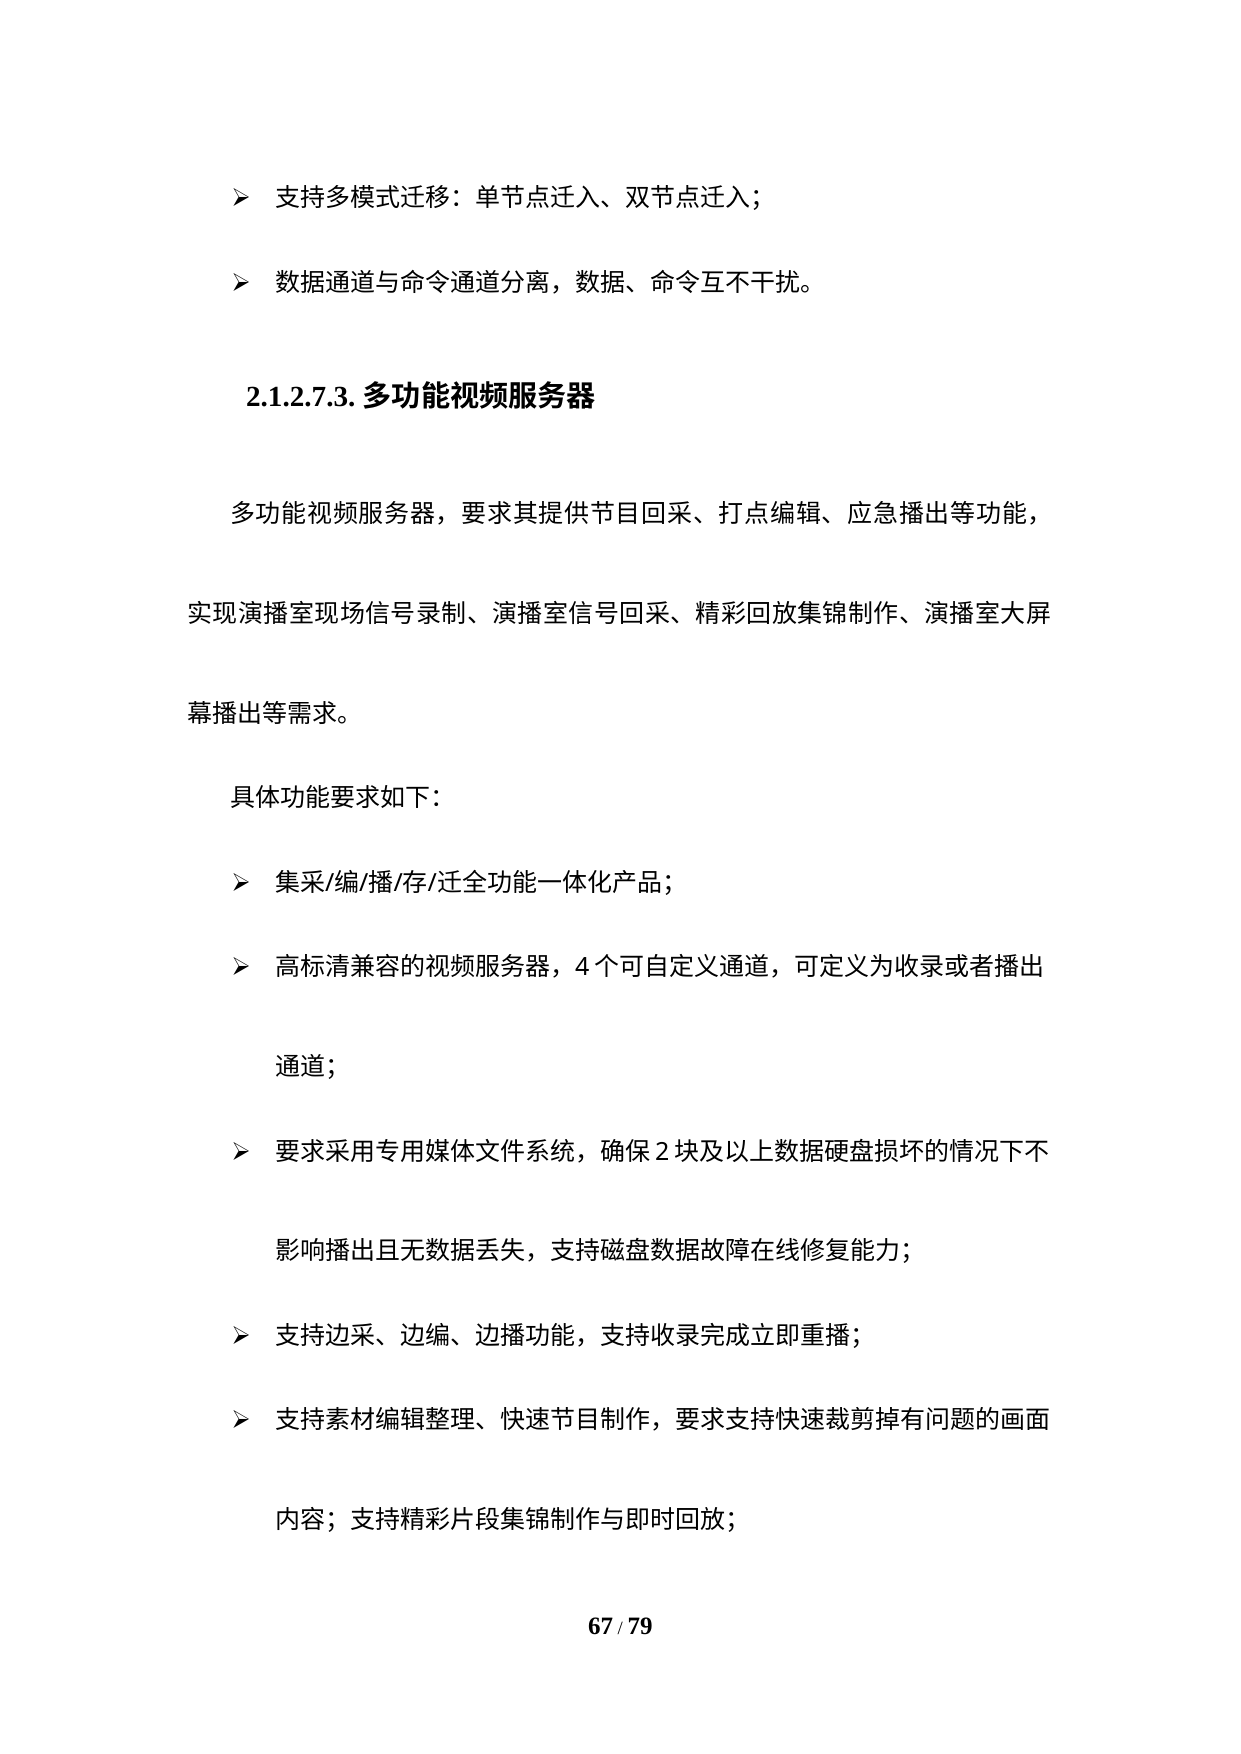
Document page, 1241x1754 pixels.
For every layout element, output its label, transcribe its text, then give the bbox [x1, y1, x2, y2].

list 数据通道与命令通道分离，数据、命令互不干扰。 [231, 247, 1053, 313]
text 多功能视频服务器，要求其提供节目回采、打点编辑、应急播出等功能，实现演播室现场信号录制、演播室信号回采、精彩回放集锦制作、演播室大屏幕播出等需求。 [187, 479, 1053, 744]
list 要求采用专用媒体文件系统，确保2块及以上数据硬盘损坏的情况下不影响播出且无数据丢失，支持磁盘数据故障在线修复能力； [231, 1116, 1053, 1282]
list 高标清兼容的视频服务器，4个可自定义通道，可定义为收录或者播出通道； [231, 932, 1053, 1098]
subtitle 多功能视频服务器 [187, 361, 1053, 427]
list 集采/编/播/存/迁全功能一体化产品； [231, 847, 1053, 914]
text 具体功能要求如下： [187, 763, 1053, 829]
list 支持多模式迁移：单节点迁入、双节点迁入； [231, 162, 1053, 229]
list 支持素材编辑整理、快速节目制作，要求支持快速裁剪掉有问题的画面内容；支持精彩片段集锦制作与即时回放； [231, 1385, 1053, 1551]
list 支持边采、边编、边播功能，支持收录完成立即重播； [231, 1300, 1053, 1367]
